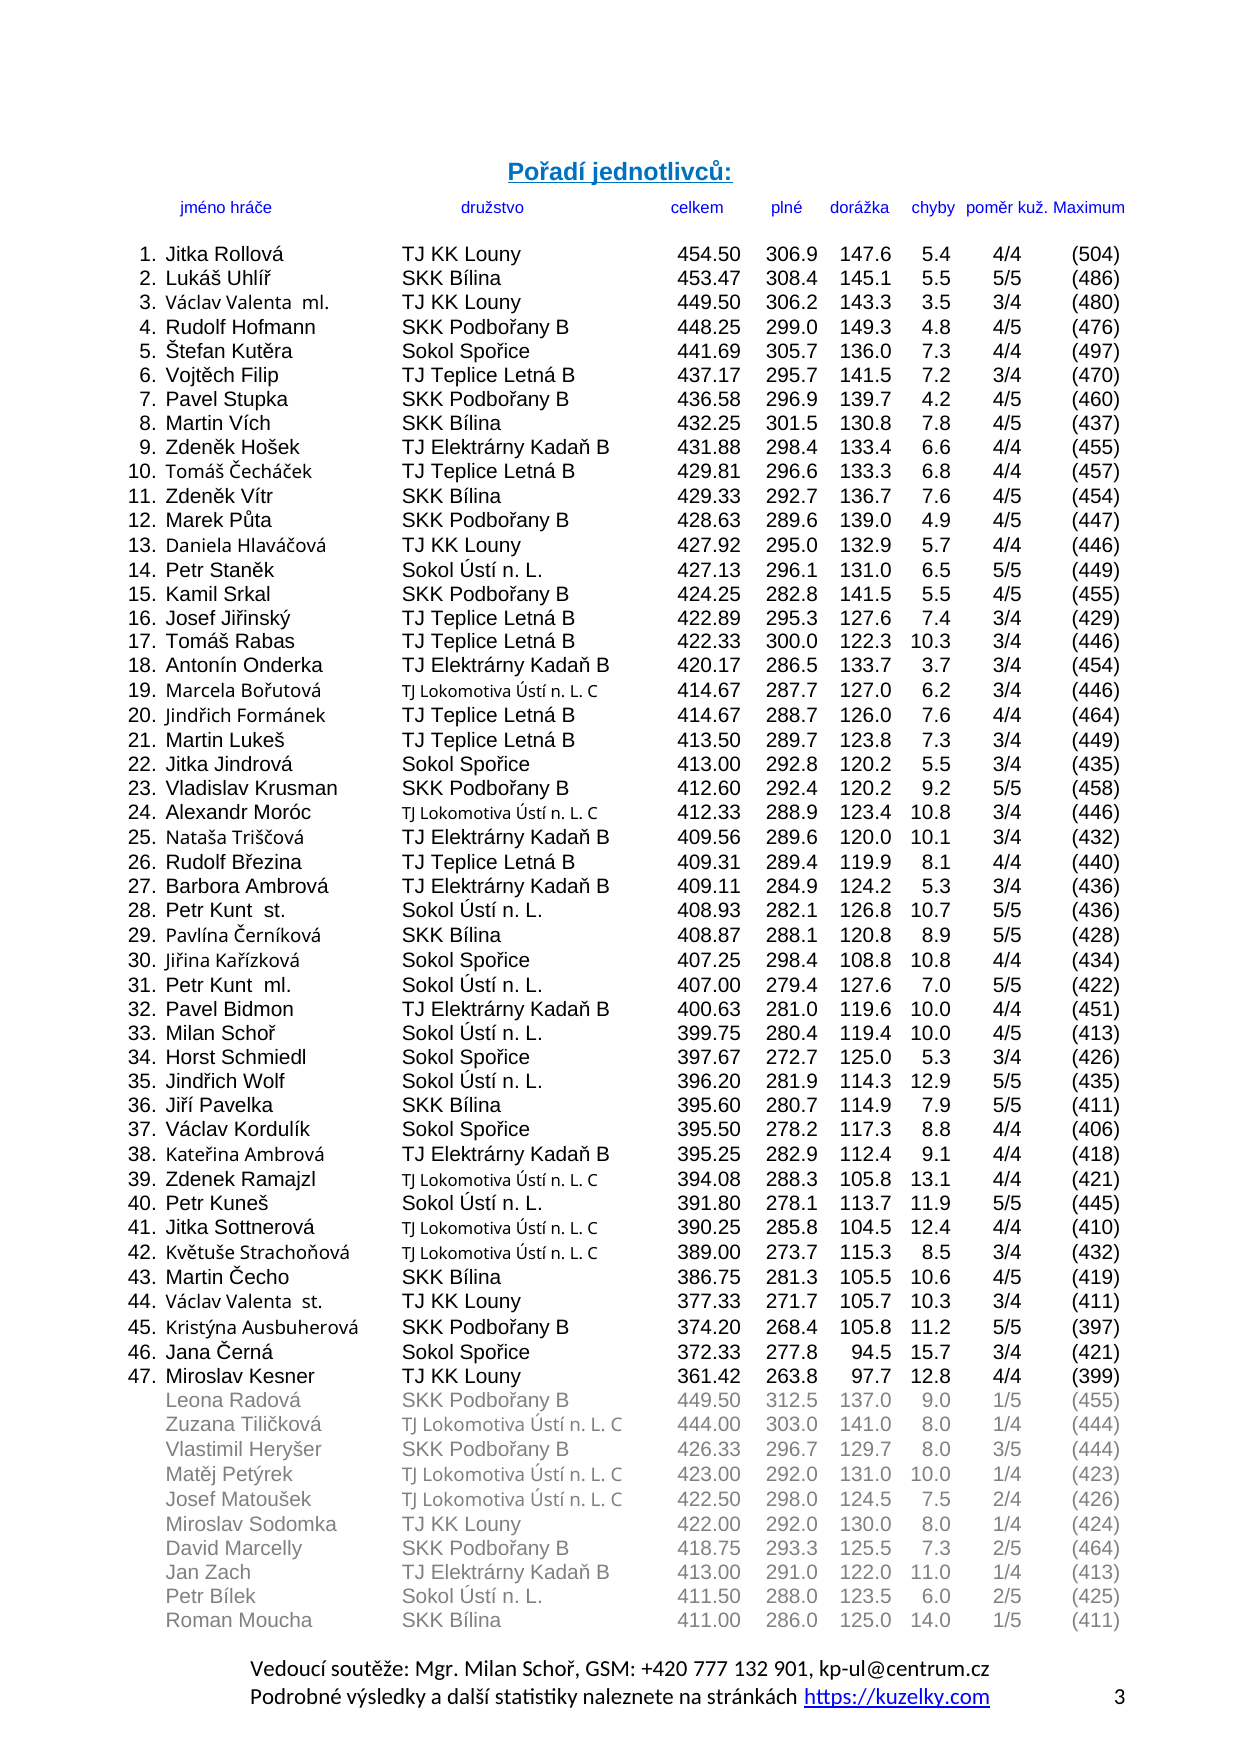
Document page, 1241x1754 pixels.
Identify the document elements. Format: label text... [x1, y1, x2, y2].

text 40. Petr Kuneš Sokol Ústí n. L. 391.80 278.1 113.7 11.9 5/5 (445) [106, 1191, 1134, 1215]
text Jan Zach TJ Elektrárny Kadaň B 413.00 291.0 122.0 11.0 1/4 (413) [106, 1560, 1134, 1584]
text 43. Martin Čecho SKK Bílina 386.75 281.3 105.5 10.6 4/5 (419) [106, 1265, 1134, 1289]
text 8. Martin Vích SKK Bílina 432.25 301.5 130.8 7.8 4/5 (437) [106, 411, 1134, 434]
text 26. Rudolf Březina TJ Teplice Letná B 409.31 289.4 119.9 8.1 4/4 (440) [106, 850, 1134, 874]
text 12. Marek Půta SKK Podbořany B 428.63 289.6 139.0 4.9 4/5 (447) [106, 508, 1134, 532]
text 11. Zdeněk Vítr SKK Bílina 429.33 292.7 136.7 7.6 4/5 (454) [106, 484, 1134, 508]
text 47. Miroslav Kesner TJ KK Louny 361.42 263.8 97.7 12.8 4/4 (399) [106, 1364, 1134, 1388]
text Leona Radová SKK Podbořany B 449.50 312.5 137.0 9.0 1/5 (455) [106, 1388, 1134, 1412]
text 18. Antonín Onderka TJ Elektrárny Kadaň B 420.17 286.5 133.7 3.7 3/4 (454) [106, 653, 1134, 677]
text 10. Tomáš Čecháček TJ Teplice Letná B 429.81 296.6 133.3 6.8 4/4 (457) [106, 458, 1134, 484]
text 27. Barbora Ambrová TJ Elektrárny Kadaň B 409.11 284.9 124.2 5.3 3/4 (436) [106, 874, 1134, 898]
text 45. Kristýna Ausbuherová SKK Podbořany B 374.20 268.4 105.8 11.2 5/5 (397) [106, 1314, 1134, 1340]
text 13. Daniela Hlaváčová TJ KK Louny 427.92 295.0 132.9 5.7 4/4 (446) [106, 532, 1134, 557]
text Josef Matoušek TJ Lokomotiva Ústí n. L. C 422.50 298.0 124.5 7.5 2/4 (426) [106, 1487, 1134, 1512]
text David Marcelly SKK Podbořany B 418.75 293.3 125.5 7.3 2/5 (464) [106, 1536, 1134, 1560]
text 9. Zdeněk Hošek TJ Elektrárny Kadaň B 431.88 298.4 133.4 6.6 4/4 (455) [106, 434, 1134, 458]
text 15. Kamil Srkal SKK Podbořany B 424.25 282.8 141.5 5.5 4/5 (455) [106, 581, 1134, 605]
text 20. Jindřich Formánek TJ Teplice Letná B 414.67 288.7 126.0 7.6 4/4 (464) [106, 703, 1134, 728]
text 28. Petr Kunt st. Sokol Ústí n. L. 408.93 282.1 126.8 10.7 5/5 (436) [106, 898, 1134, 922]
text 22. Jitka Jindrová Sokol Spořice 413.00 292.8 120.2 5.5 3/4 (435) [106, 752, 1134, 776]
text 39. Zdenek Ramajzl TJ Lokomotiva Ústí n. L. C 394.08 288.3 105.8 13.1 4/4 (421) [106, 1166, 1134, 1191]
text 3. Václav Valenta ml. TJ KK Louny 449.50 306.2 143.3 3.5 3/4 (480) [106, 289, 1134, 315]
text 41. Jitka Sottnerová TJ Lokomotiva Ústí n. L. C 390.25 285.8 104.5 12.4 4/4 (410) [106, 1215, 1134, 1239]
text jméno hráče družstvo celkem plné dorážka chyby poměr kuž. Maximum [106, 198, 1134, 217]
text 44. Václav Valenta st. TJ KK Louny 377.33 271.7 105.7 10.3 3/4 (411) [106, 1289, 1134, 1314]
text 19. Marcela Bořutová TJ Lokomotiva Ústí n. L. C 414.67 287.7 127.0 6.2 3/4 (446) [106, 677, 1134, 703]
text 4. Rudolf Hofmann SKK Podbořany B 448.25 299.0 149.3 4.8 4/5 (476) [106, 315, 1134, 339]
text 38. Kateřina Ambrová TJ Elektrárny Kadaň B 395.25 282.9 112.4 9.1 4/4 (418) [106, 1141, 1134, 1166]
text 30. Jiřina Kařízková Sokol Spořice 407.25 298.4 108.8 10.8 4/4 (434) [106, 948, 1134, 973]
text 42. Květuše Strachoňová TJ Lokomotiva Ústí n. L. C 389.00 273.7 115.3 8.5 3/4 (432) [106, 1239, 1134, 1265]
text Matěj Petýrek TJ Lokomotiva Ústí n. L. C 423.00 292.0 131.0 10.0 1/4 (423) [106, 1461, 1134, 1487]
text 2. Lukáš Uhlíř SKK Bílina 453.47 308.4 145.1 5.5 5/5 (486) [106, 265, 1134, 289]
text 21. Martin Lukeš TJ Teplice Letná B 413.50 289.7 123.8 7.3 3/4 (449) [106, 728, 1134, 752]
text 24. Alexandr Moróc TJ Lokomotiva Ústí n. L. C 412.33 288.9 123.4 10.8 3/4 (446) [106, 800, 1134, 825]
text 29. Pavlína Černíková SKK Bílina 408.87 288.1 120.8 8.9 5/5 (428) [106, 922, 1134, 948]
text 33. Milan Schoř Sokol Ústí n. L. 399.75 280.4 119.4 10.0 4/5 (413) [106, 1021, 1134, 1045]
text 31. Petr Kunt ml. Sokol Ústí n. L. 407.00 279.4 127.6 7.0 5/5 (422) [106, 973, 1134, 997]
text 46. Jana Černá Sokol Spořice 372.33 277.8 94.5 15.7 3/4 (421) [106, 1340, 1134, 1364]
text Roman Moucha SKK Bílina 411.00 286.0 125.0 14.0 1/5 (411) [106, 1608, 1134, 1632]
text 7. Pavel Stupka SKK Podbořany B 436.58 296.9 139.7 4.2 4/5 (460) [106, 387, 1134, 411]
text 32. Pavel Bidmon TJ Elektrárny Kadaň B 400.63 281.0 119.6 10.0 4/4 (451) [106, 997, 1134, 1021]
text 35. Jindřich Wolf Sokol Ústí n. L. 396.20 281.9 114.3 12.9 5/5 (435) [106, 1069, 1134, 1093]
text Vlastimil Heryšer SKK Podbořany B 426.33 296.7 129.7 8.0 3/5 (444) [106, 1437, 1134, 1461]
text Petr Bílek Sokol Ústí n. L. 411.50 288.0 123.5 6.0 2/5 (425) [106, 1584, 1134, 1608]
text 1. Jitka Rollová TJ KK Louny 454.50 306.9 147.6 5.4 4/4 (504) [106, 241, 1134, 265]
text 6. Vojtěch Filip TJ Teplice Letná B 437.17 295.7 141.5 7.2 3/4 (470) [106, 363, 1134, 387]
text 34. Horst Schmiedl Sokol Spořice 397.67 272.7 125.0 5.3 3/4 (426) [106, 1045, 1134, 1069]
text 16. Josef Jiřinský TJ Teplice Letná B 422.89 295.3 127.6 7.4 3/4 (429) [106, 605, 1134, 629]
text 25. Nataša Triščová TJ Elektrárny Kadaň B 409.56 289.6 120.0 10.1 3/4 (432) [106, 825, 1134, 850]
text Pořadí jednotlivců: [94, 157, 1145, 186]
text 17. Tomáš Rabas TJ Teplice Letná B 422.33 300.0 122.3 10.3 3/4 (446) [106, 629, 1134, 653]
text 37. Václav Kordulík Sokol Spořice 395.50 278.2 117.3 8.8 4/4 (406) [106, 1117, 1134, 1141]
text 23. Vladislav Krusman SKK Podbořany B 412.60 292.4 120.2 9.2 5/5 (458) [106, 776, 1134, 800]
text 5. Štefan Kutěra Sokol Spořice 441.69 305.7 136.0 7.3 4/4 (497) [106, 339, 1134, 363]
text Miroslav Sodomka TJ KK Louny 422.00 292.0 130.0 8.0 1/4 (424) [106, 1512, 1134, 1536]
text 36. Jiří Pavelka SKK Bílina 395.60 280.7 114.9 7.9 5/5 (411) [106, 1093, 1134, 1117]
text 14. Petr Staněk Sokol Ústí n. L. 427.13 296.1 131.0 6.5 5/5 (449) [106, 557, 1134, 581]
text Zuzana Tiličková TJ Lokomotiva Ústí n. L. C 444.00 303.0 141.0 8.0 1/4 (444) [106, 1412, 1134, 1437]
